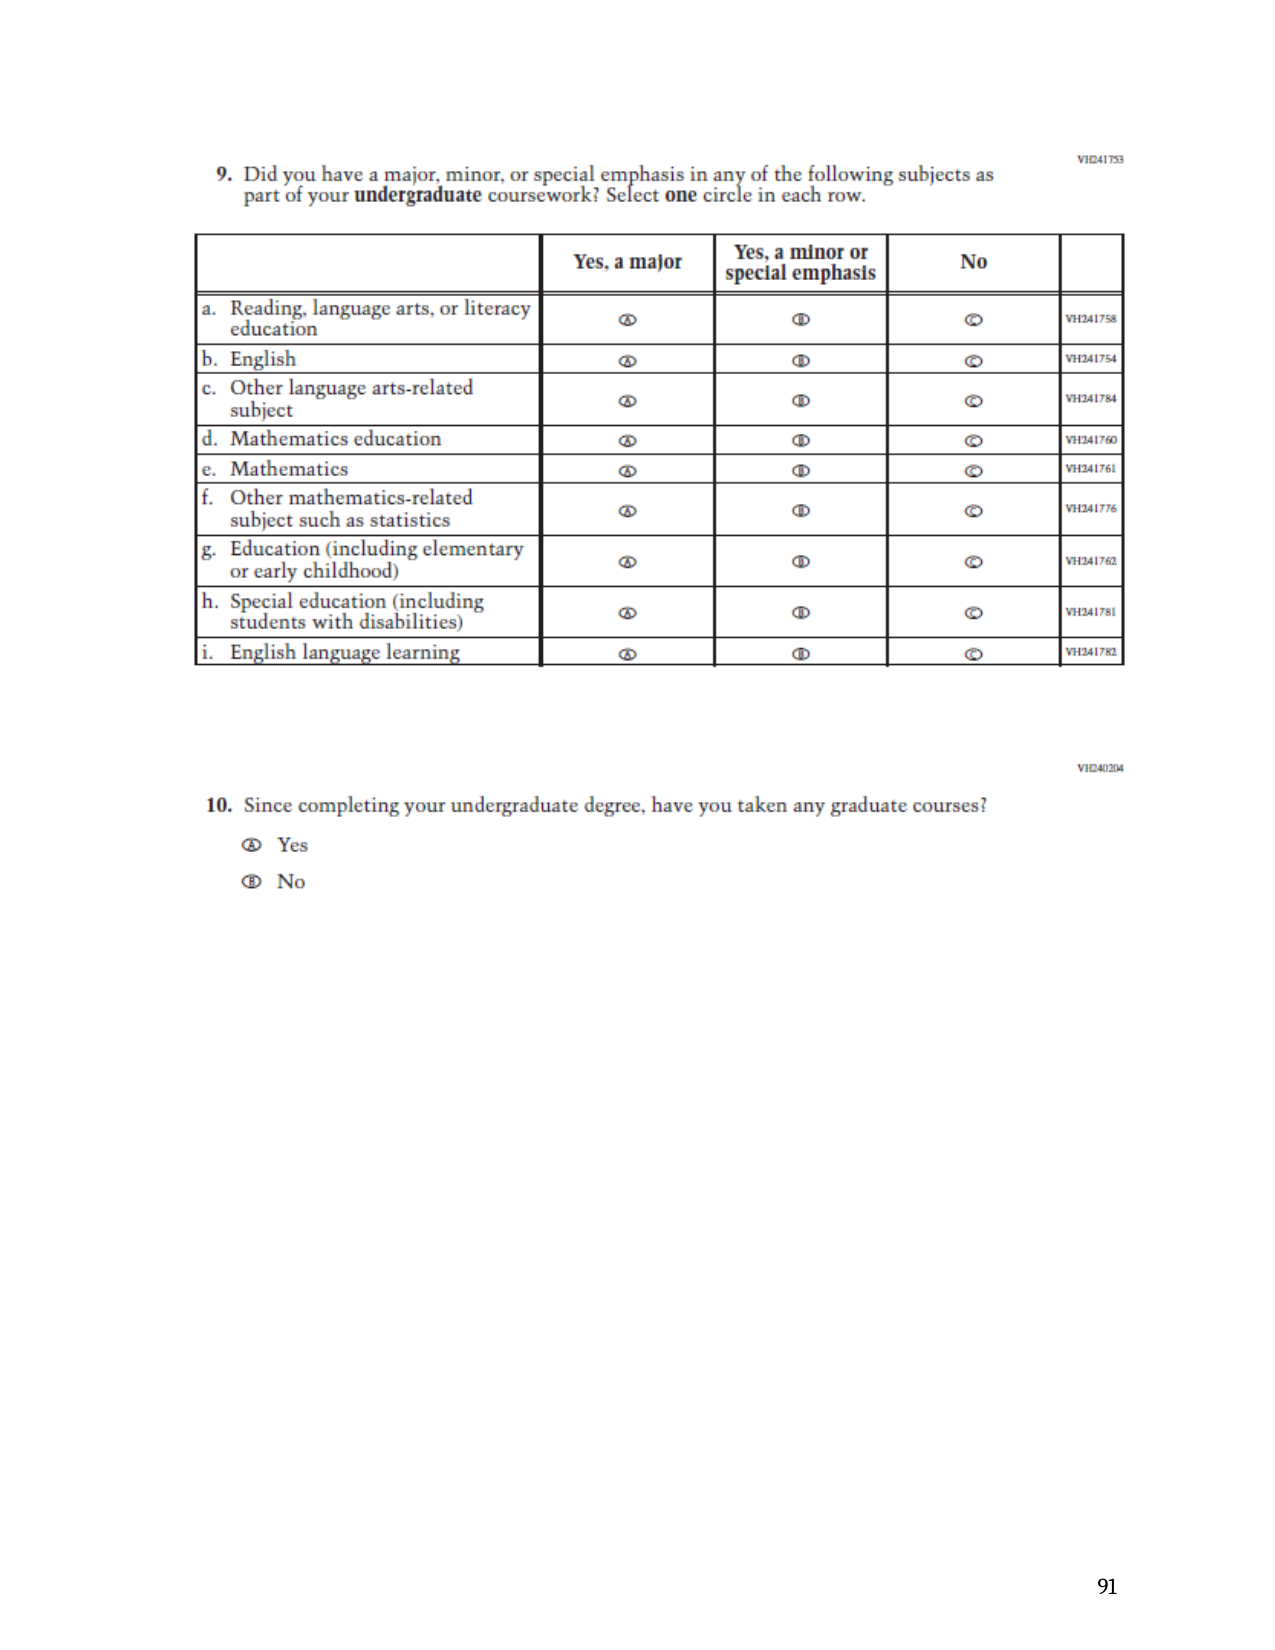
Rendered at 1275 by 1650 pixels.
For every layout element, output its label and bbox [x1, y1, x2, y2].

picture [158, 143, 1134, 903]
